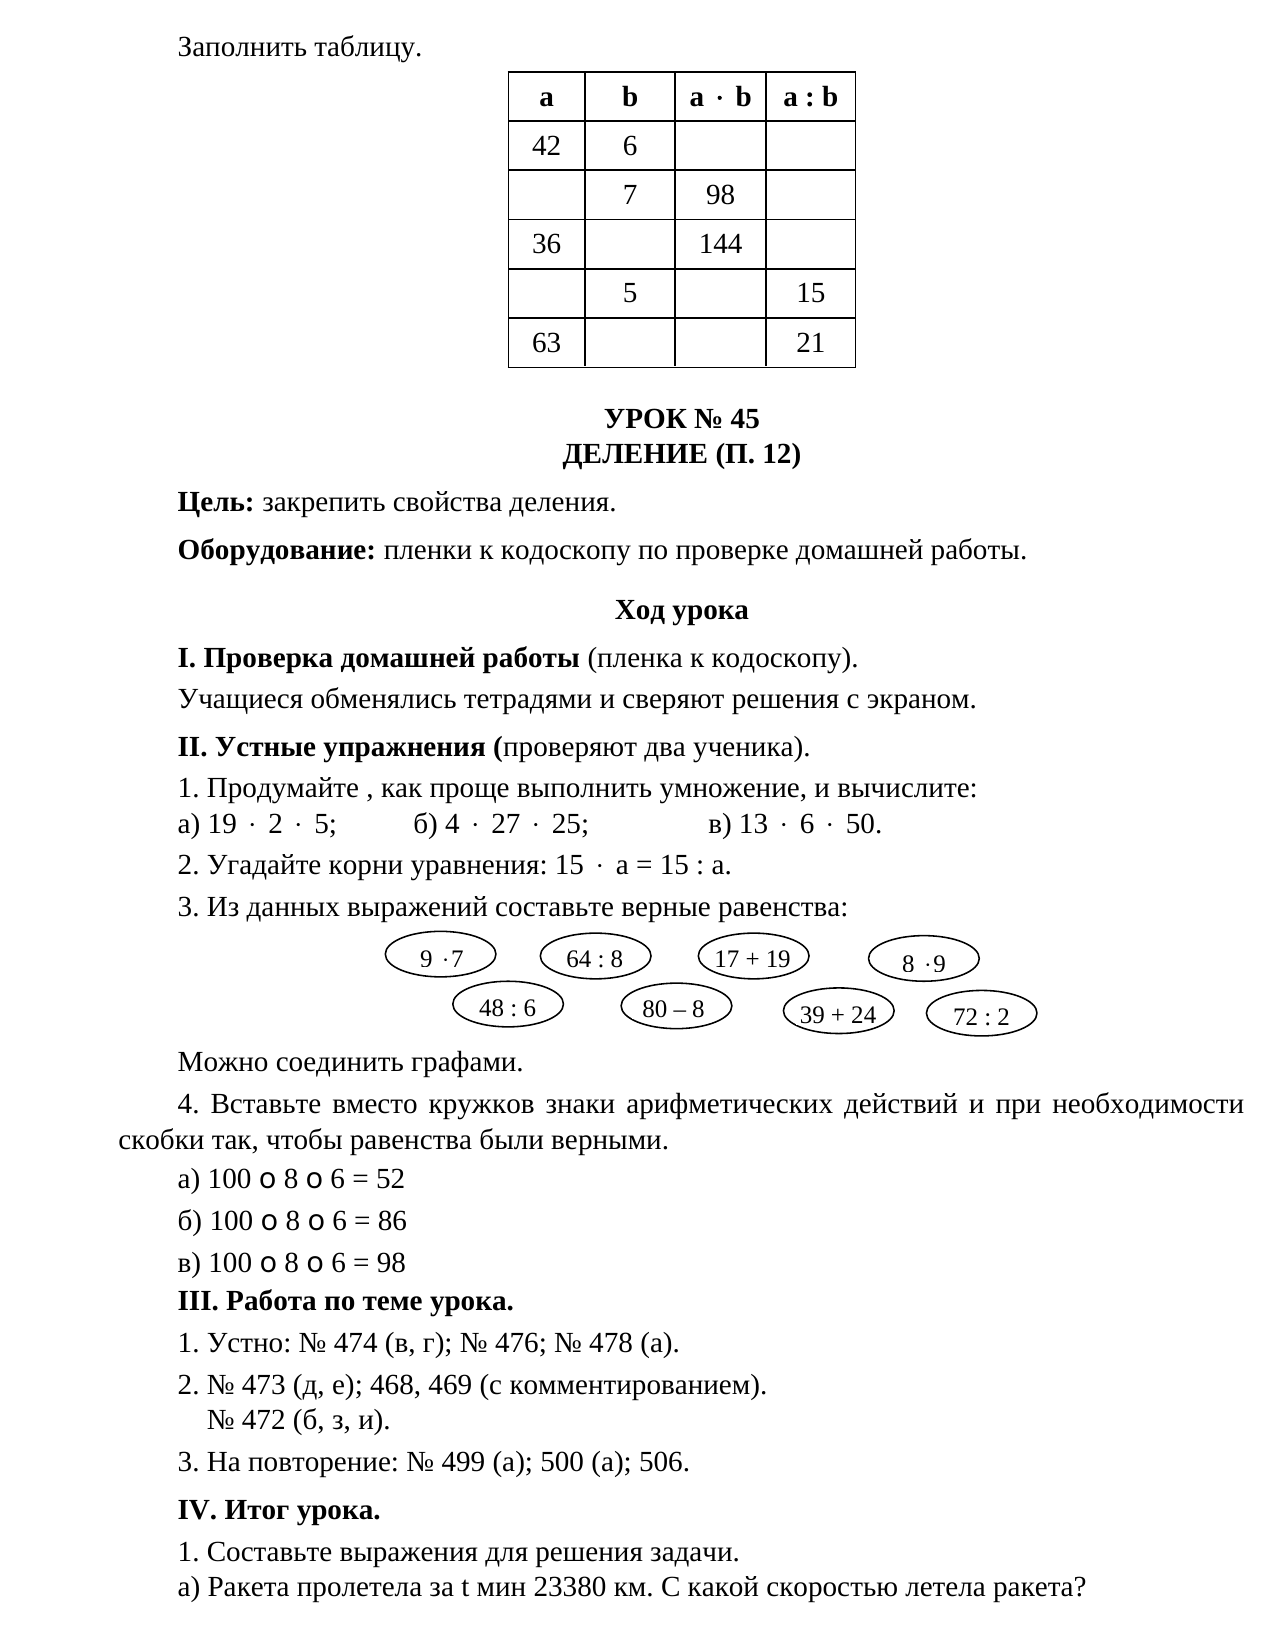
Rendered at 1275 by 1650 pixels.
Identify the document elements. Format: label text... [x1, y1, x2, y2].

text Цель: закрепить свойства деления. [118, 484, 1245, 518]
table_cell [676, 122, 765, 169]
text IV. Итог урока. [118, 1492, 1245, 1526]
text б) 100 o 8 o 6 = 86 [118, 1199, 1245, 1239]
table_cell [676, 270, 765, 317]
table_cell 6 [586, 122, 674, 169]
text II. Устные упражнения (проверяют два ученика). [118, 729, 1245, 763]
text 4. Вставьте вместо кружков знаки арифметических действий и при необходимости скобки так, чтобы равенства были верными. [118, 1086, 1245, 1155]
table_cell 144 [676, 220, 765, 268]
table_cell 7 [586, 171, 674, 218]
table_cell 98 [676, 171, 765, 218]
table_header a : b [767, 73, 855, 120]
table_header а [509, 73, 584, 120]
text а) 19  2  5; б) 4  27  25; в) 13  6  50. [118, 806, 1245, 839]
table_cell [509, 270, 584, 317]
text в) 100 o 8 o 6 = 98 [118, 1241, 1245, 1281]
table_cell 21 [767, 319, 855, 366]
text Можно соединить графами. [118, 1044, 1245, 1078]
text 2. Угадайте корни уравнения: 15  а = 15 : а. [118, 847, 1245, 881]
text 1. Устно: № 474 (в, г); № 476; № 478 (а). [118, 1325, 1245, 1359]
table_cell 42 [509, 122, 584, 169]
text 2. № 473 (д, е); 468, 469 (с комментированием). [118, 1367, 1245, 1400]
text I. Проверка домашней работы (пленка к кодоскопу). [118, 640, 1245, 673]
table_header a  b [676, 73, 765, 120]
text Оборудование: пленки к кодоскопу по проверке домашней работы. [118, 532, 1245, 566]
text Учащиеся обменялись тетрадями и сверяют решения с экраном. [118, 681, 1245, 715]
table_cell [767, 171, 855, 218]
text а) Ракета пролетела за t мин 23380 км. С какой скоростью летела ракета? [118, 1569, 1245, 1603]
text Ход урока [118, 592, 1245, 626]
text III. Работа по теме урока. [118, 1283, 1245, 1317]
table_cell [586, 319, 674, 366]
table_cell [767, 122, 855, 169]
text а) 100 o 8 o 6 = 52 [118, 1157, 1245, 1197]
text 1. Составьте выражения для решения задачи. [118, 1534, 1245, 1567]
text № 472 (б, з, и). [118, 1402, 1245, 1436]
table_cell 63 [509, 319, 584, 366]
table_cell [586, 220, 674, 268]
table_cell 36 [509, 220, 584, 268]
text 3. Из данных выражений составьте верные равенства: [118, 889, 1245, 922]
text Урок № 45 [118, 401, 1245, 435]
text Деление (п. 12) [118, 437, 1245, 470]
text 3. На повторение: № 499 (а); 500 (а); 506. [118, 1444, 1245, 1478]
table_cell [767, 220, 855, 268]
table_cell 5 [586, 270, 674, 317]
text 1. Продумайте , как проще выполнить умножение, и вычислите: [118, 771, 1245, 804]
table_cell [509, 171, 584, 218]
text Заполнить таблицу. [118, 29, 1245, 63]
table_header b [586, 73, 674, 120]
table_cell [676, 319, 765, 366]
table_cell 15 [767, 270, 855, 317]
